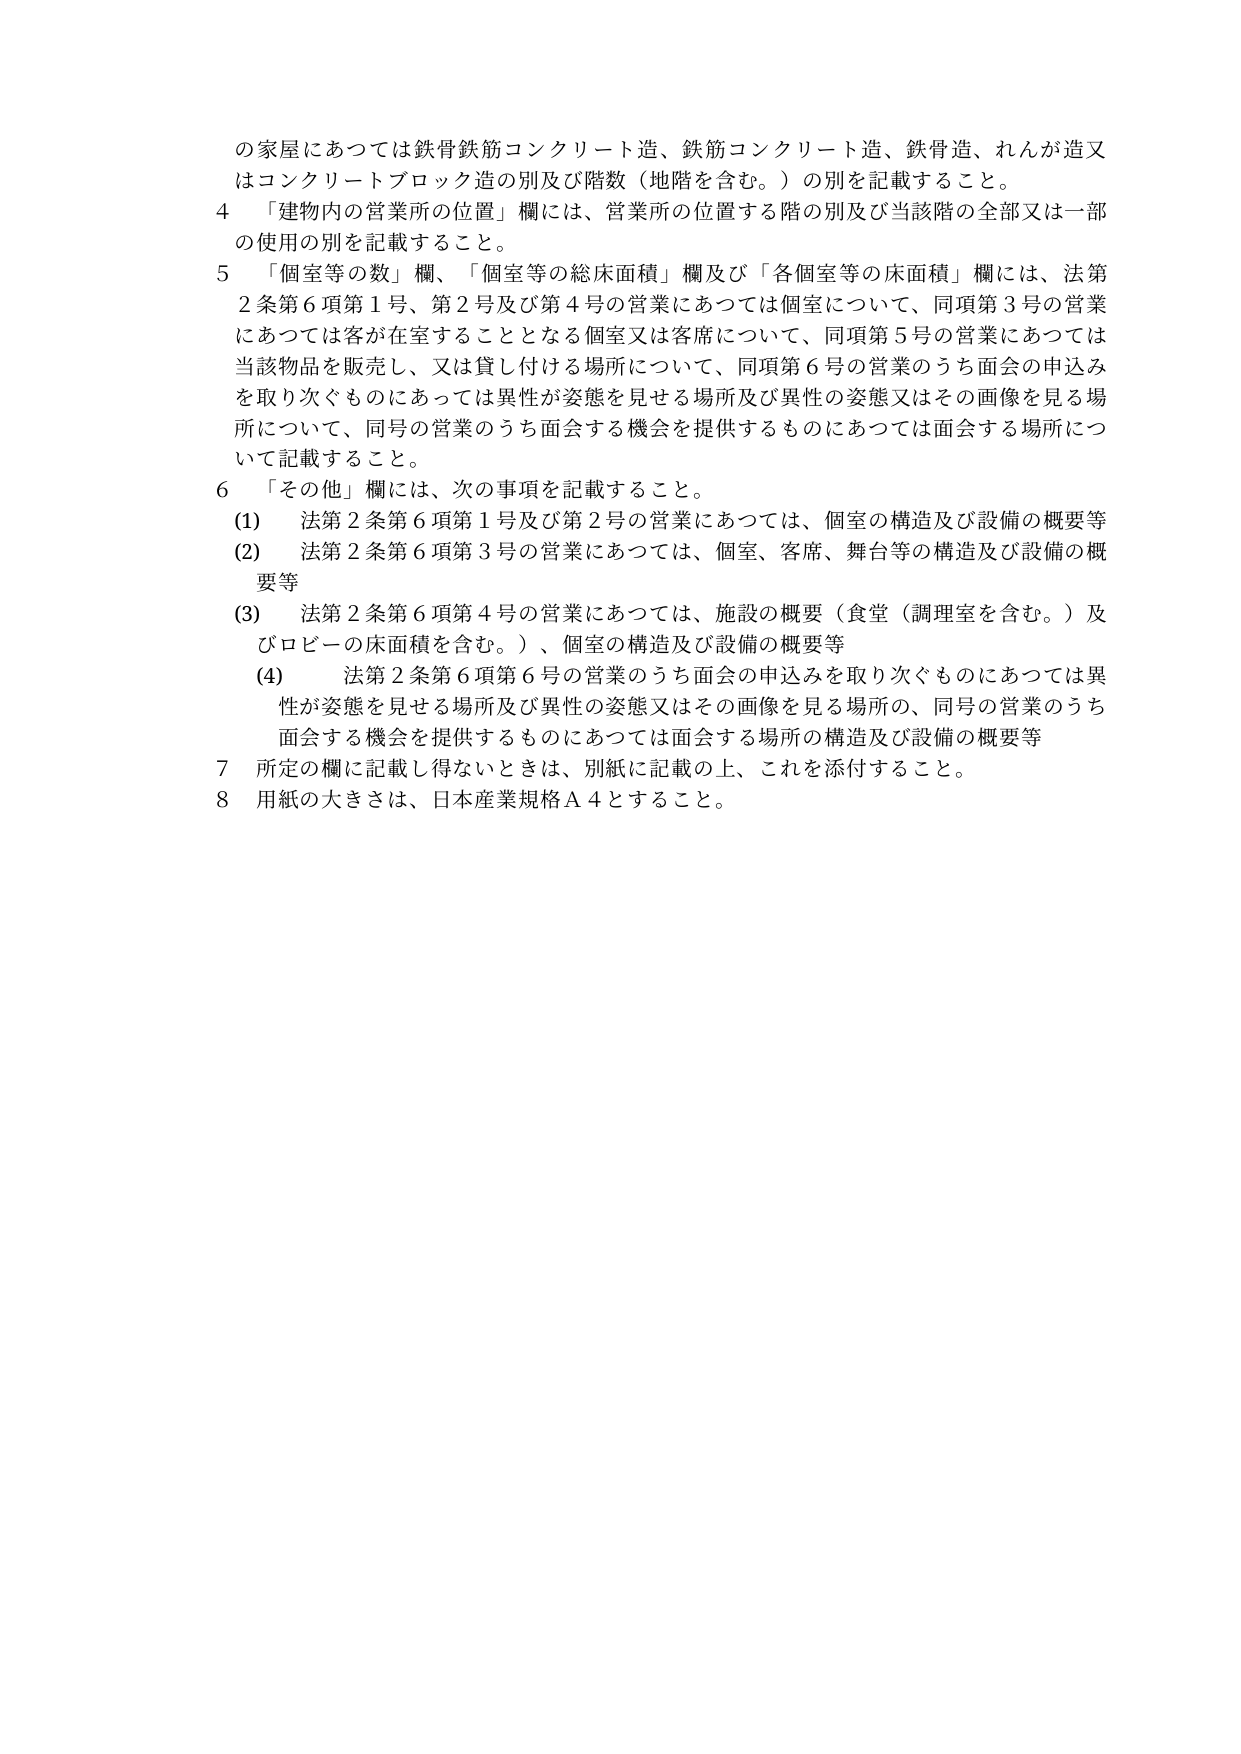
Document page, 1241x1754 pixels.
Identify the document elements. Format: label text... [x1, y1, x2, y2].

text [190, 133, 1109, 195]
text ６ 「その他」欄には、次の事項を記載すること。 [190, 473, 1109, 504]
text (1) 法第２条第６項第１号及び第２号の営業にあつては、個室の構造及び設備の概要等 [190, 504, 1109, 535]
text ８ 用紙の大きさは、日本産業規格Ａ４とすること。 [190, 783, 1109, 814]
text ７ 所定の欄に記載し得ないときは、別紙に記載の上、これを添付すること。 [190, 752, 1109, 783]
text (4) 法第２条第６項第６号の営業のうち面会の申込みを取り次ぐものにあつては異性が姿態を見せる場所及び異性の姿態又はその画像を見る場所の、同号の営業のうち面会する機会を提供するものにあつては面会する場所の構造及び設備の概要等 [190, 659, 1109, 752]
text (3) 法第２条第６項第４号の営業にあつては、施設の概要（食堂（調理室を含む。）及びロビーの床面積を含む。）、個室の構造及び設備の概要等 [190, 597, 1109, 659]
text (2) 法第２条第６項第３号の営業にあつては、個室、客席、舞台等の構造及び設備の概要等 [190, 535, 1109, 597]
text ４ 「建物内の営業所の位置」欄には、営業所の位置する階の別及び当該階の全部又は一部の使用の別を記載すること。 [190, 195, 1109, 257]
text ５ 「個室等の数」欄、「個室等の総床面積」欄及び「各個室等の床面積」欄には、法第２条第６項第１号、第２号及び第４号の営業にあつては個室について、同項第３号の営業にあつては客が在室することとなる個室又は客席について、同項第５号の営業にあつては当該物品を販売し、又は貸し付ける場所について、同項第６号の営業のうち面会の申込みを取り次ぐものにあっては異性が姿態を見せる場所及び異性の姿態又はその画像を見る場所について、同号の営業のうち面会する機会を提供するものにあつては面会する場所について記載すること。 [190, 257, 1109, 473]
